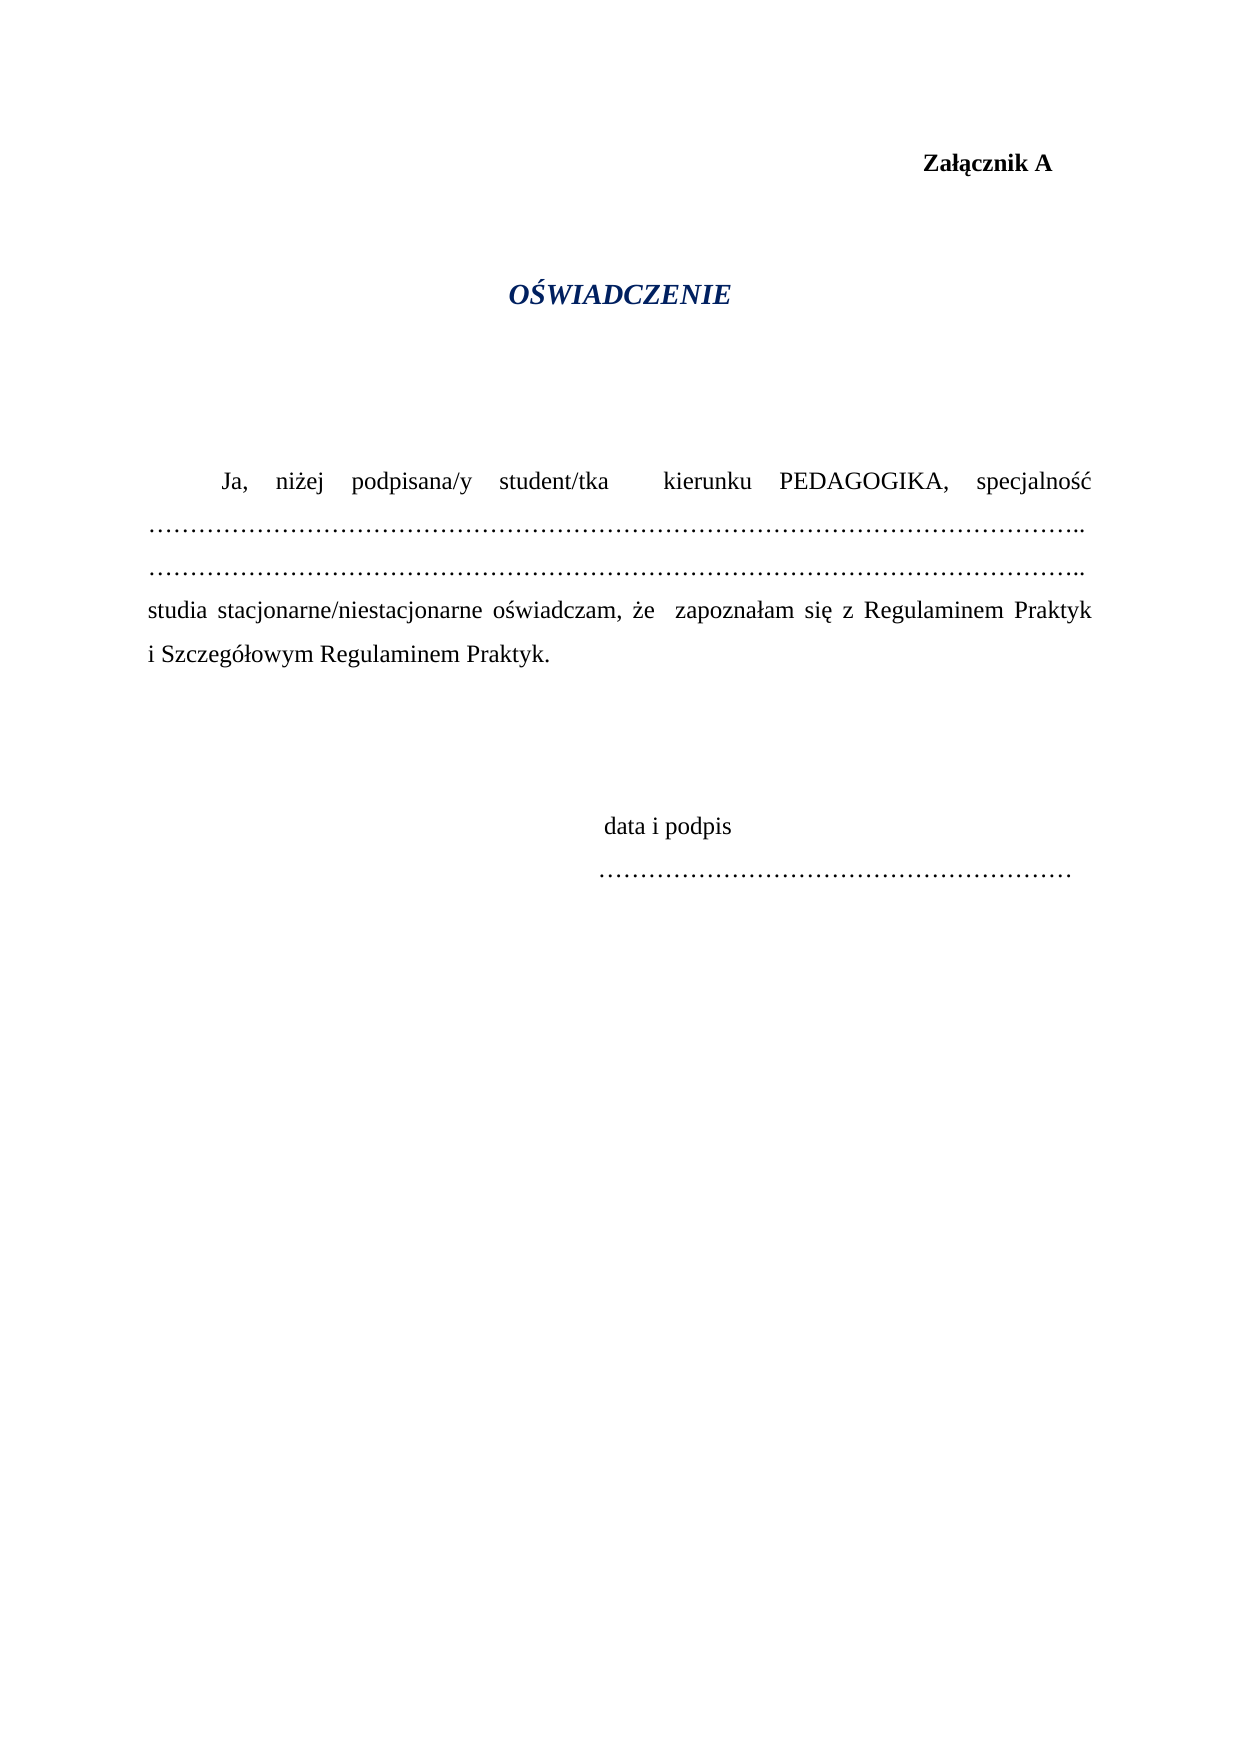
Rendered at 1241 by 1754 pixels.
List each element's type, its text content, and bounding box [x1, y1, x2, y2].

text ………………………………………………… [148, 854, 1093, 883]
text Załącznik A [811, 148, 1093, 176]
text data i podpis [148, 811, 1093, 840]
text OŚWIADCZENIE [148, 277, 1093, 311]
text Ja, niżej podpisana/y student/tka kierunku PEDAGOGIKA, specjalność ………………………………………………………………………………………………….. [148, 466, 1093, 538]
text ………………………………………………………………………………………………….. [148, 552, 1093, 581]
text studia stacjonarne/niestacjonarne oświadczam, że zapoznałam się z Regulaminem Praktyk i Szczegółowym Regulaminem Praktyk. [148, 596, 1093, 667]
